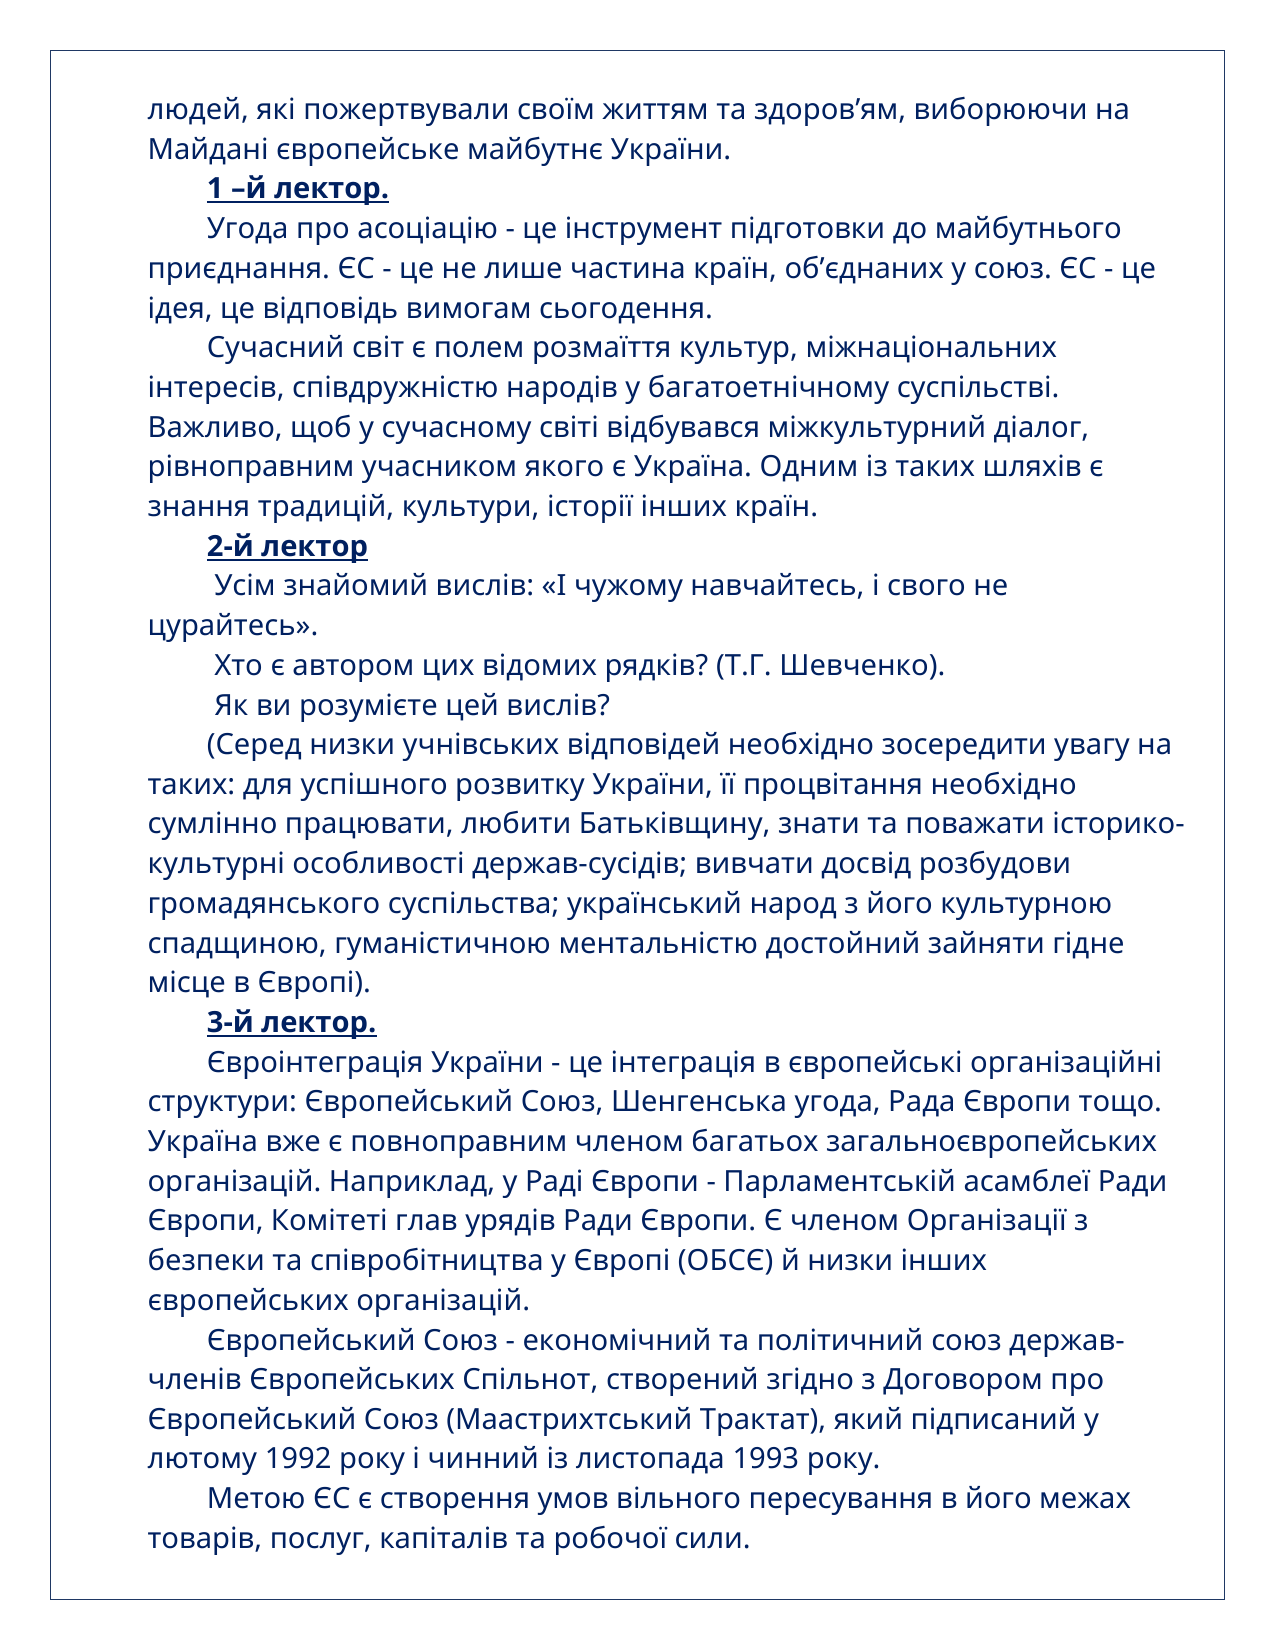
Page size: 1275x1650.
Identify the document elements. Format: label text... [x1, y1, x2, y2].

text (Серед низки учнівських відповідей необхідно зосередити увагу на таких: для успішного розвитку України, її процвітання необхідно сумлінно працювати, любити Батьківщину, знати та поважати історико-культурні особливості держав-сусідів; вивчати досвід розбудови громадянського суспільства; український народ з його культурною спадщиною, гуманістичною ментальністю достойний зайняти гідне місце в Європі). [147, 723, 1187, 1001]
text 1 –й лектор. [147, 168, 1187, 207]
text Євроінтеграція України - це інтеграція в європейські організаційні структури: Європейський Союз, Шенгенська угода, Рада Європи тощо. Україна вже є повноправним членом багатьох загальноєвропейських організацій. Наприклад, у Раді Європи - Парламентській асамблеї Ради Європи, Комітеті глав урядів Ради Європи. Є членом Організації з безпеки та співробітництва у Європі (ОБСЄ) й низки інших європейських організацій. [147, 1041, 1187, 1319]
text Як ви розумієте цей вислів? [147, 684, 1187, 723]
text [147, 88, 1187, 168]
text Європейський Союз - економічний та політичний союз держав-членів Європейських Спільнот, створений згідно з Договором про Європейський Союз (Маастрихтський Трактат), який підписаний у лютому 1992 року і чинний із листопада 1993 року. [147, 1319, 1187, 1477]
text Сучасний світ є полем розмаїття культур, міжнаціональних інтересів, співдружністю народів у багатоетнічному суспільстві. Важливо, щоб у сучасному світі відбувався міжкультурний діалог, рівноправним учасником якого є Україна. Одним із таких шляхів є знання традицій, культури, історії інших країн. [147, 327, 1187, 525]
text Угода про асоціацію - це інструмент підготовки до майбутнього приєднання. ЄС - це не лише частина країн, об’єднаних у союз. ЄС - це ідея, це відповідь вимогам сьогодення. [147, 207, 1187, 327]
text 3-й лектор. [147, 1001, 1187, 1041]
text 2-й лектор [147, 525, 1187, 565]
text Метою ЄС є створення умов вільного пересування в його межах товарів, послуг, капіталів та робочої сили. [147, 1477, 1187, 1557]
text Хто є автором цих відомих рядків? (Т.Г. Шевченко). [147, 644, 1187, 684]
text Усім знайомий вислів: «І чужому навчайтесь, і свого не цурайтесь». [147, 565, 1187, 644]
